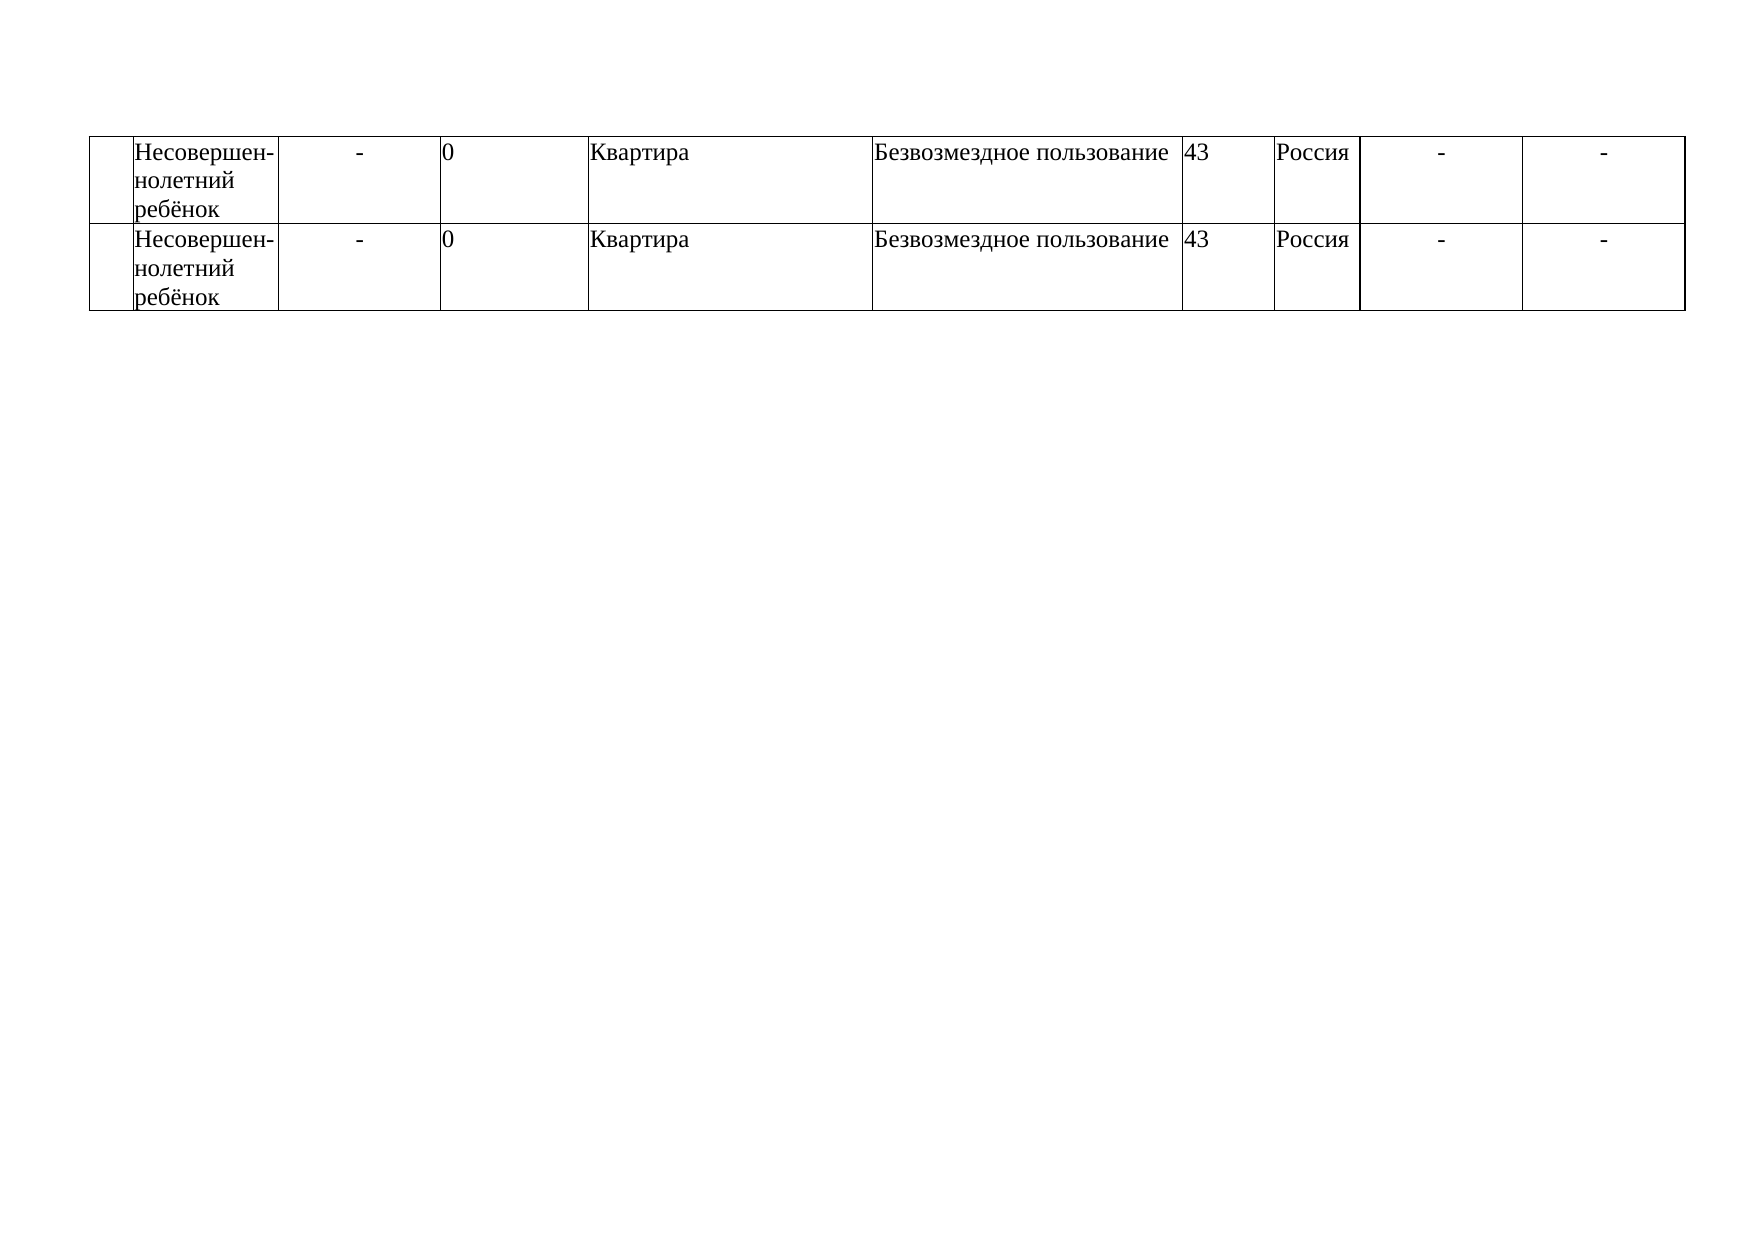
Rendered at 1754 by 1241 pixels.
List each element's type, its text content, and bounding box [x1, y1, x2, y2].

table_cell [90, 137, 133, 223]
table_cell Безвозмездное пользование [873, 224, 1182, 310]
table_cell Квартира [589, 224, 872, 310]
table_cell 43 [1183, 224, 1274, 310]
table_cell 0 [441, 137, 588, 223]
table_cell Россия [1275, 137, 1359, 223]
table_cell Квартира [589, 137, 872, 223]
table_cell 43 [1183, 137, 1274, 223]
table_cell [90, 224, 133, 310]
table_cell - [1523, 224, 1684, 310]
table_cell Несовершен-нолетний ребёнок [134, 224, 278, 310]
table_cell - [1523, 137, 1684, 223]
table_cell Безвозмездное пользование [873, 137, 1182, 223]
table_cell - [279, 224, 440, 310]
table_cell Россия [1275, 224, 1359, 310]
table_cell Несовершен-нолетний ребёнок [134, 137, 278, 223]
table_cell 0 [441, 224, 588, 310]
table_cell - [1361, 137, 1522, 223]
table_cell - [279, 137, 440, 223]
table_cell - [1361, 224, 1522, 310]
